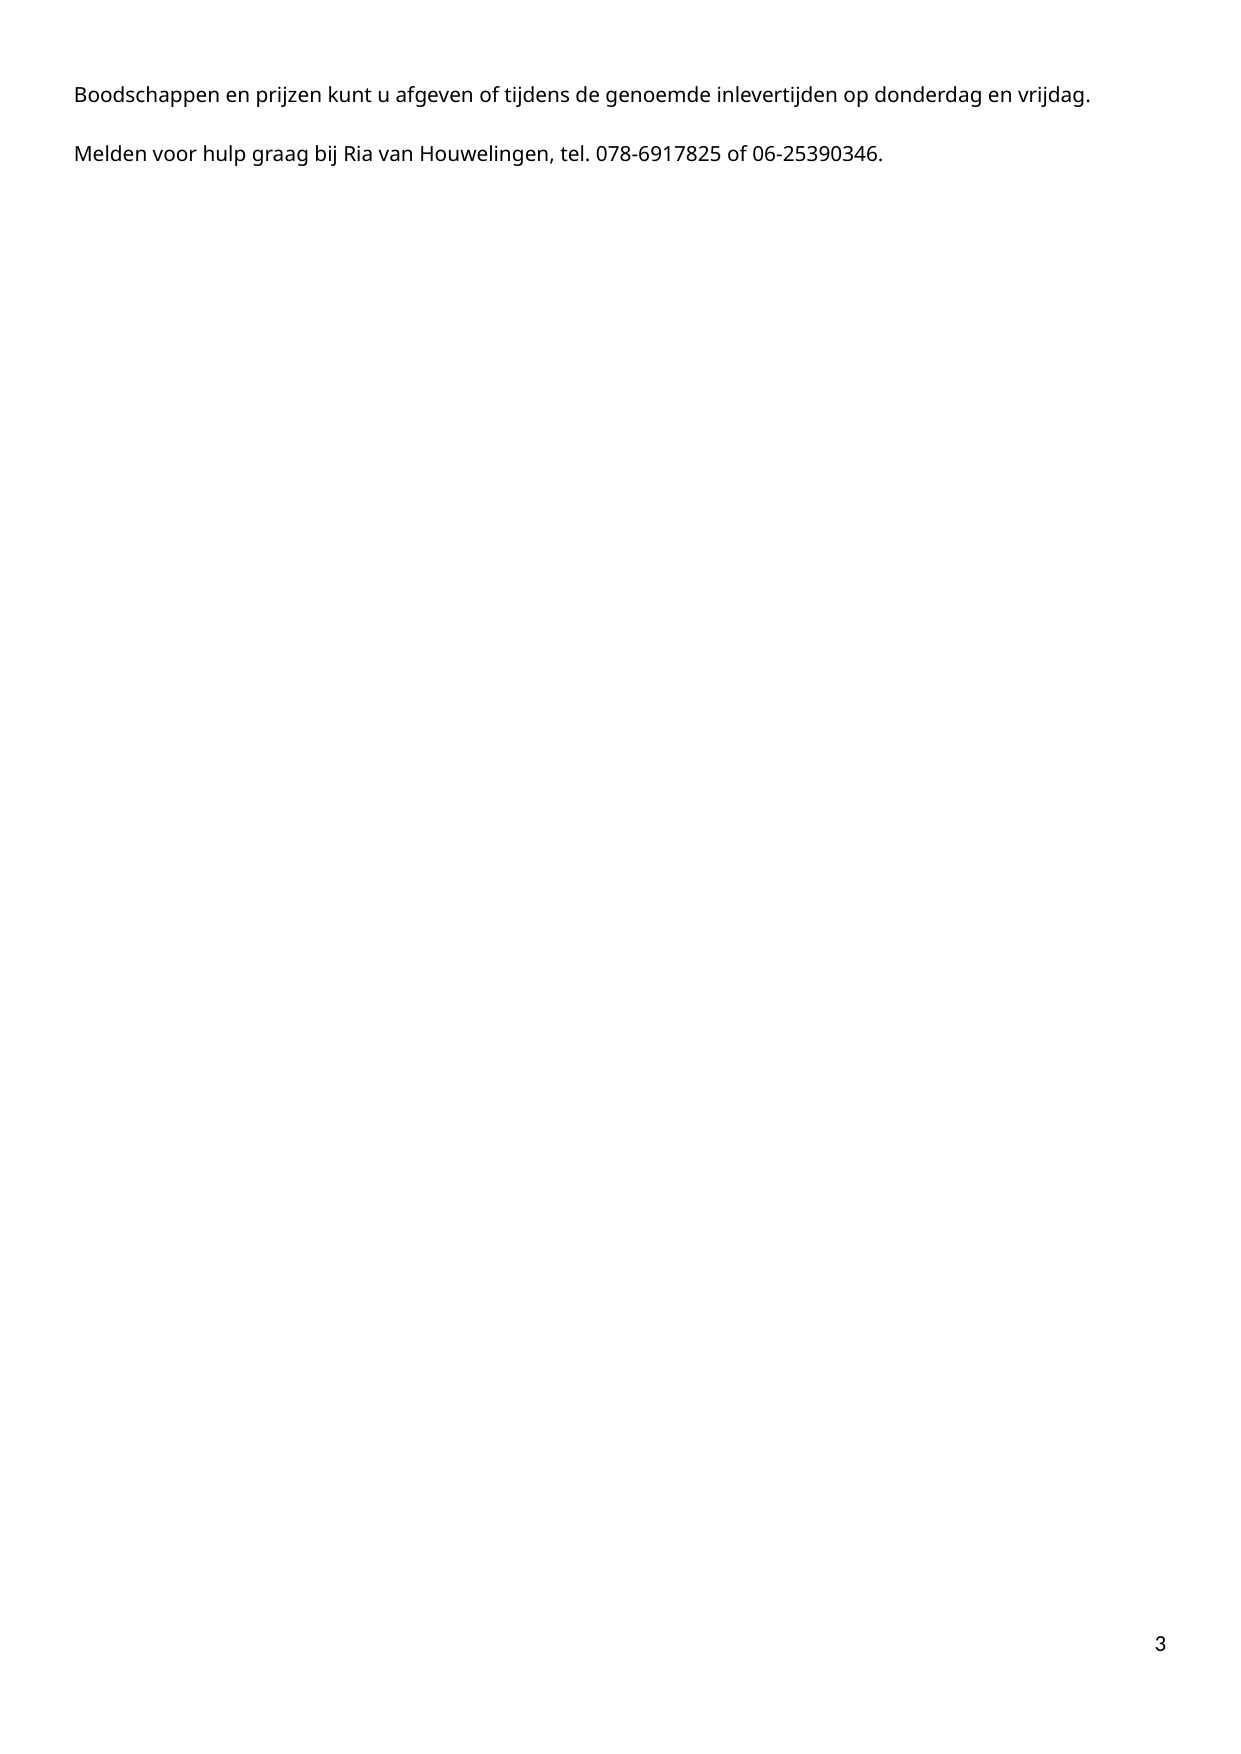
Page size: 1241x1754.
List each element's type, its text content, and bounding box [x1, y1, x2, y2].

text Boodschappen en prijzen kunt u afgeven of tijdens de genoemde inlevertijden op donderdag en vrijdag. [74, 80, 1166, 109]
text Melden voor hulp graag bij Ria van Houwelingen, tel. 078-6917825 of 06-25390346. [74, 139, 1166, 167]
